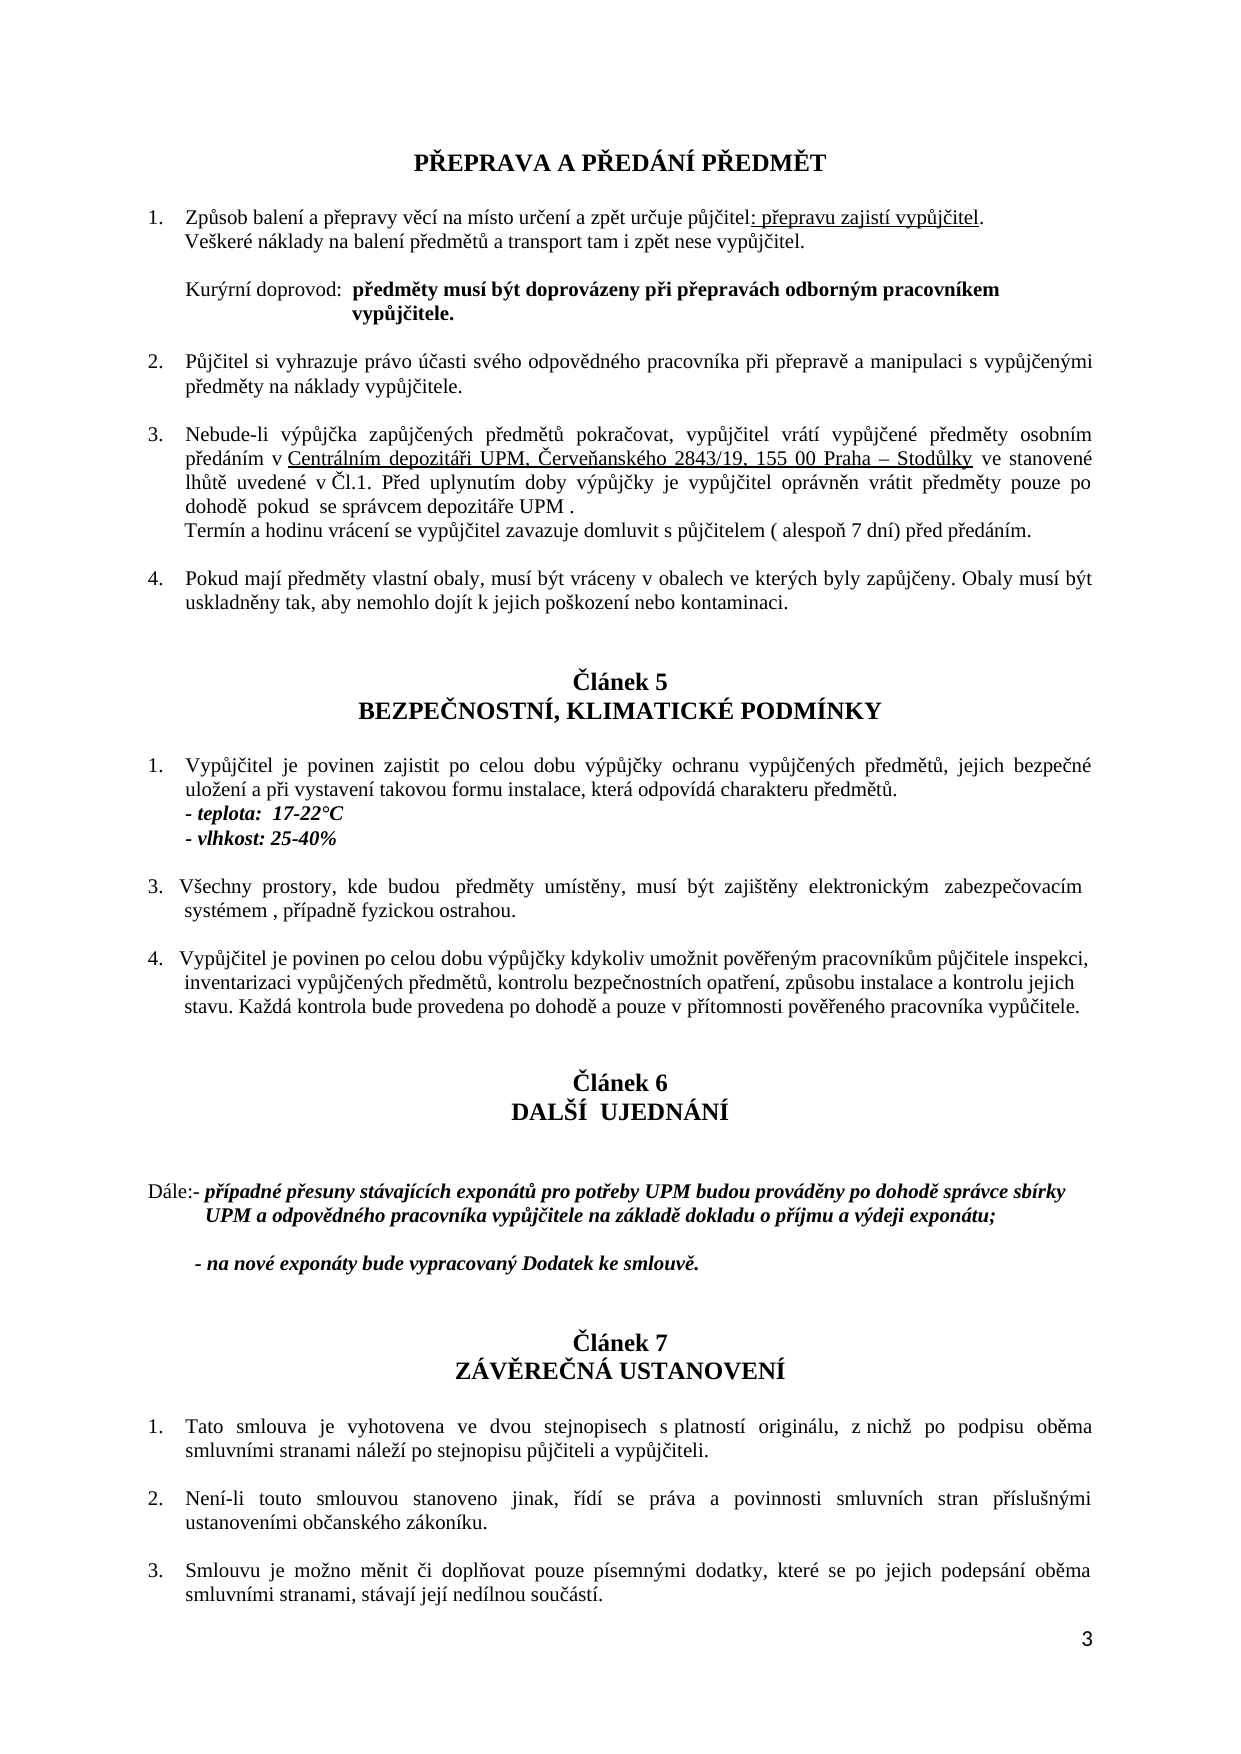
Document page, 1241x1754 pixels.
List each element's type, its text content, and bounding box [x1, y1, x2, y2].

text Článek 6 [148, 1068, 1093, 1097]
text 3. Všechny prostory, kde budou předměty umístěny, musí být zajištěny elektronickým zabezpečovacím [148, 873, 1093, 898]
list Půjčitel si vyhrazuje právo účasti svého odpovědného pracovníka při přepravě a manipulaci s vypůjčenými předměty na náklady vypůjčitele. [148, 349, 1093, 398]
text Článek 5 [148, 667, 1093, 696]
text 4. Vypůjčitel je povinen po celou dobu výpůjčky kdykoliv umožnit pověřeným pracovníkům půjčitele inspekci, [148, 946, 1093, 970]
text systémem , případně fyzickou ostrahou. [148, 898, 1093, 922]
text ZÁVĚREČNÁ USTANOVENÍ [148, 1356, 1093, 1385]
text inventarizaci vypůjčených předmětů, kontrolu bezpečnostních opatření, způsobu instalace a kontrolu jejich [148, 970, 1093, 994]
text Veškeré náklady na balení předmětů a transport tam i zpět nese vypůjčitel. [148, 229, 1093, 253]
text Termín a hodinu vrácení se vypůjčitel zavazuje domluvit s půjčitelem ( alespoň 7 dní) před předáním. [148, 518, 1093, 542]
text stavu. Každá kontrola bude provedena po dohodě a pouze v přítomnosti pověřeného pracovníka vypůčitele. [148, 994, 1093, 1018]
list Není-li touto smlouvou stanoveno jinak, řídí se práva a povinnosti smluvních stran příslušnými ustanoveními občanského zákoníku. [148, 1486, 1093, 1534]
text DALŠÍ UJEDNÁNÍ [148, 1097, 1093, 1126]
list Kurýrní doprovod: předměty musí být doprovázeny při přepravách odborným pracovníkem [185, 277, 1093, 301]
list Způsob balení a přepravy věcí na místo určení a zpět určuje půjčitel: přepravu zajistí vypůjčitel. [148, 205, 1093, 229]
text - vlhkost: 25-40% [185, 825, 1093, 849]
text BEZPEČNOSTNÍ, KLIMATICKÉ PODMÍNKY [148, 696, 1093, 724]
list vypůjčitele. [185, 301, 1093, 325]
list Tato smlouva je vyhotovena ve dvou stejnopisech s platností originálu, z nichž po podpisu oběma smluvními stranami náleží po stejnopisu půjčiteli a vypůjčiteli. [148, 1414, 1093, 1462]
text PŘEPRAVA A PŘEDÁNÍ PŘEDMĚT [148, 148, 1093, 176]
text - teplota: 17-22°C [185, 801, 1093, 825]
list Nebude-li výpůjčka zapůjčených předmětů pokračovat, vypůjčitel vrátí vypůjčené předměty osobním předáním v Centrálním depozitáři UPM, Červeňanského 2843/19, 155 00 Praha – Stodůlky ve stanovené lhůtě uvedené v Čl.1. Před uplynutím doby výpůjčky je vypůjčitel oprávněn vrátit předměty pouze po dohodě pokud se správcem depozitáře UPM . [148, 422, 1093, 518]
text UPM a odpovědného pracovníka vypůjčitele na základě dokladu o příjmu a výdeji exponátu; [148, 1203, 1093, 1227]
list Pokud mají předměty vlastní obaly, musí být vráceny v obalech ve kterých byly zapůjčeny. Obaly musí být uskladněny tak, aby nemohlo dojít k jejich poškození nebo kontaminaci. [148, 566, 1093, 614]
list Vypůjčitel je povinen zajistit po celou dobu výpůjčky ochranu vypůjčených předmětů, jejich bezpečné uložení a při vystavení takovou formu instalace, která odpovídá charakteru předmětů. [148, 753, 1093, 801]
text Článek 7 [148, 1328, 1093, 1356]
text - na nové exponáty bude vypracovaný Dodatek ke smlouvě. [148, 1251, 1093, 1275]
list Smlouvu je možno měnit či doplňovat pouze písemnými dodatky, které se po jejich podepsání oběma smluvními stranami, stávají její nedílnou součástí. [148, 1558, 1093, 1606]
text Dále:- případné přesuny stávajících exponátů pro potřeby UPM budou prováděny po dohodě správce sbírky [148, 1179, 1093, 1203]
